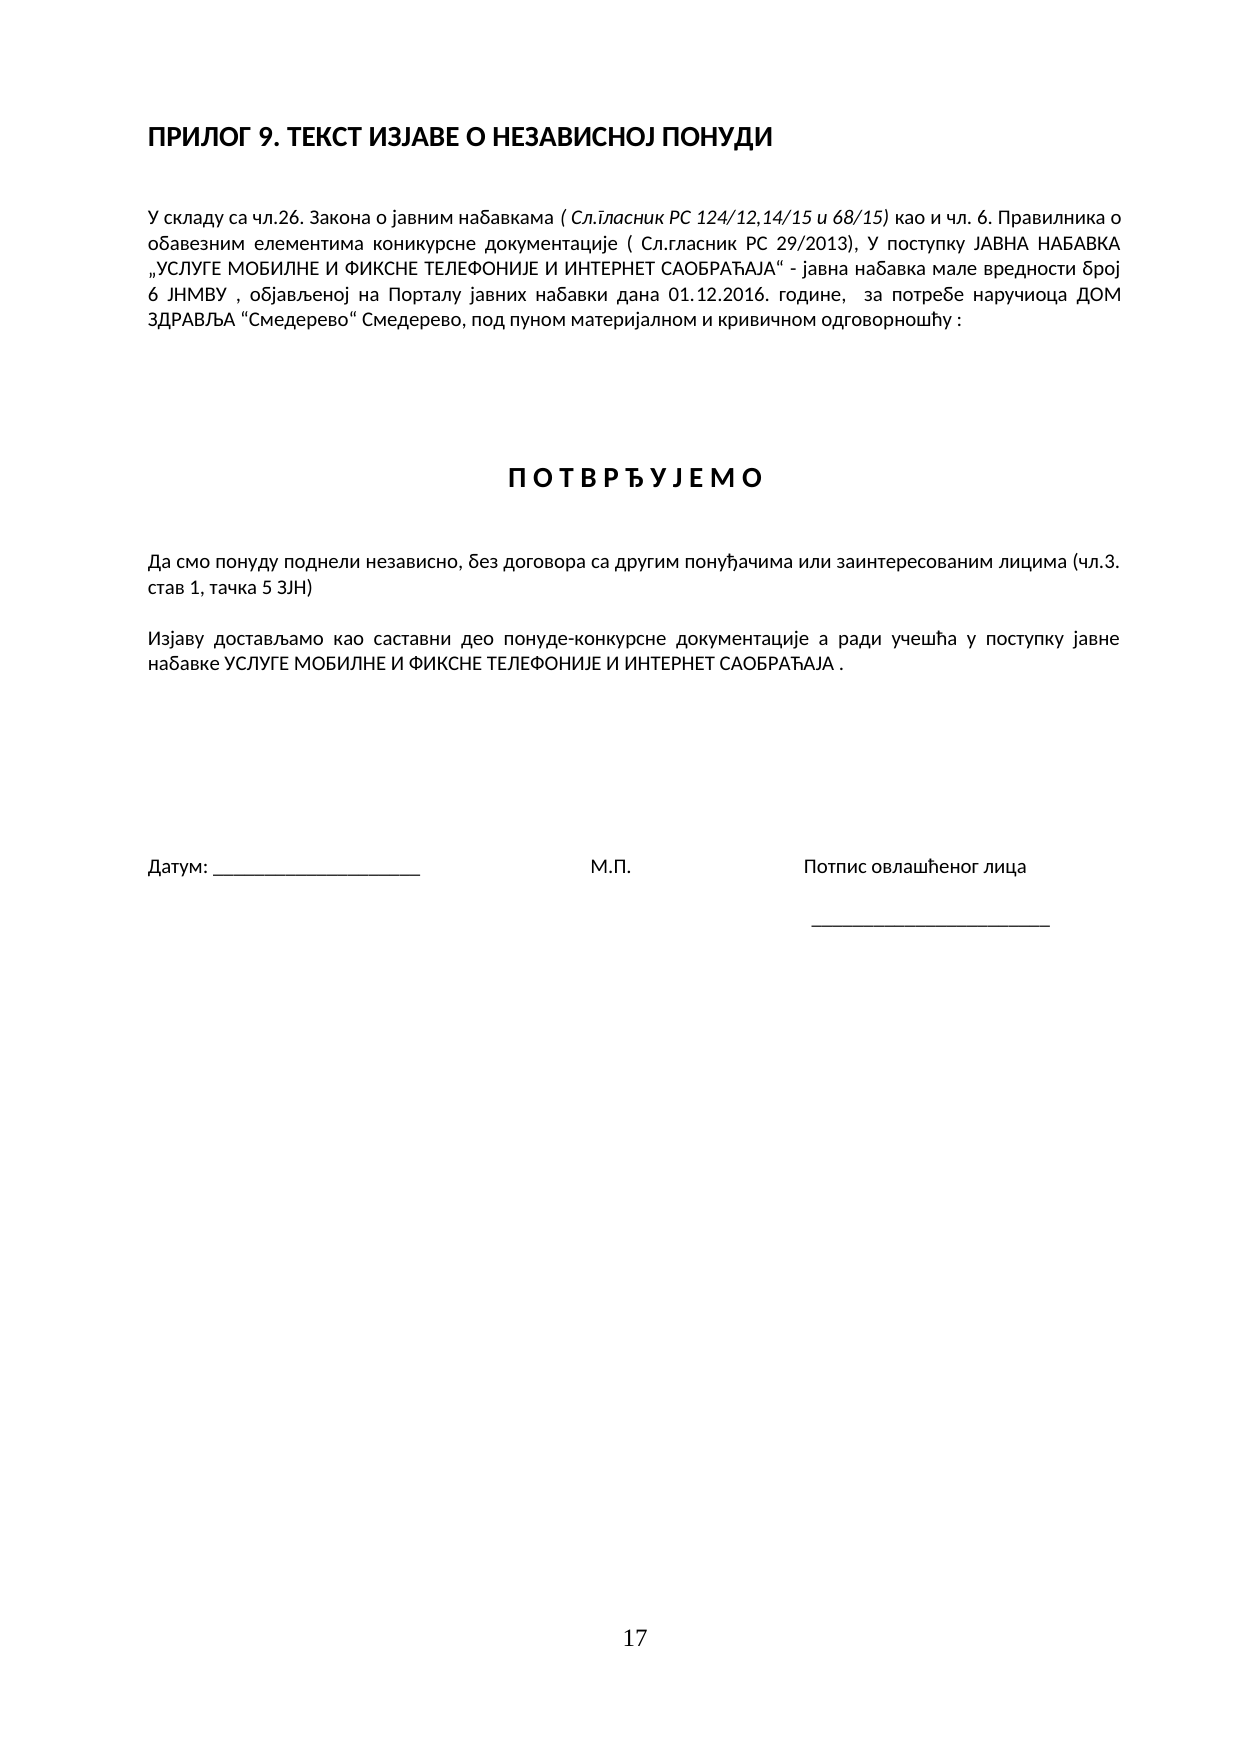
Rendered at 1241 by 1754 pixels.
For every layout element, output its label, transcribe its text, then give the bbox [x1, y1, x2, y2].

text У складу са чл.26. Закона о јавним набавкама ( Сл.гласник РС 124/12,14/15 и 68/15) као и чл. 6. Правилника о обавезним елементима коникурсне документације ( Сл.гласник РС 29/2013), У поступку ЈАВНА НАБАВКА „УСЛУГЕ МОБИЛНЕ И ФИКСНЕ ТЕЛЕФОНИЈЕ И ИНТЕРНЕТ САОБРАЋАЈА“ - јавна набавка мале вредности број 6 ЈНМВУ , објављеној на Порталу јавних набавки дана 01.12.2016. године, за потребе наручиоца ДОМ ЗДРАВЉА “Смедерево“ Смедерево, под пуном материјалном и кривичном одговорношћу : [148, 204, 1122, 332]
text Изјаву достављамо као саставни део понуде-конкурсне документације а ради учешћа у поступку јавне набавке УСЛУГЕ МОБИЛНЕ И ФИКСНЕ ТЕЛЕФОНИЈЕ И ИНТЕРНЕТ САОБРАЋАЈА . [148, 625, 1122, 676]
text Датум: ____________________ М.П. Потпис овлашћеног лица [148, 853, 1122, 879]
text _____________________ПРИЛОГ 9. ТЕКСТ ИЗЈАВЕ О НЕЗАВИСНОЈ ПОНУДИ [148, 118, 1122, 154]
text _______________________ [811, 904, 1122, 930]
text Да смо понуду поднели независно, без договора са другим понуђачима или заинтересованим лицима (чл.3. став 1, тачка 5 ЗЈН) [148, 548, 1122, 599]
text П О Т В Р Ђ У Ј Е М О [148, 459, 1122, 494]
